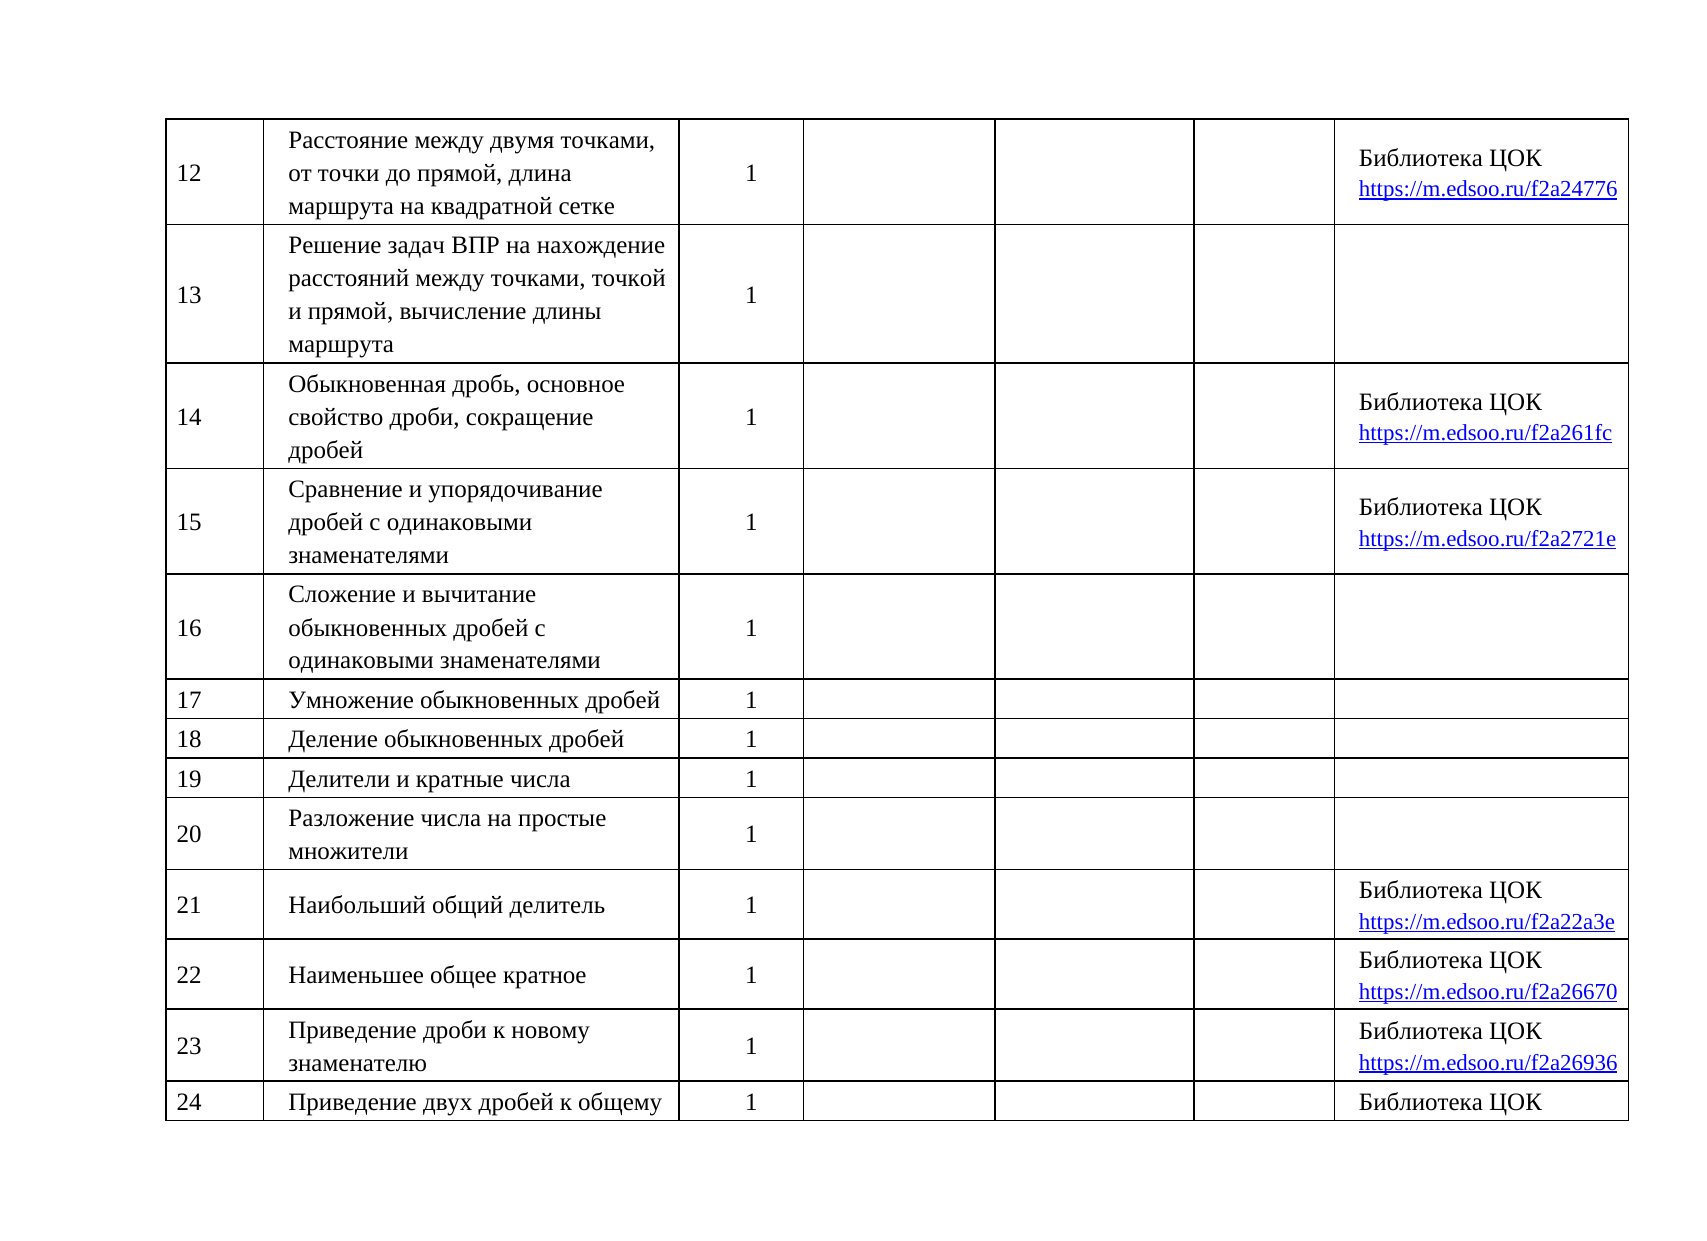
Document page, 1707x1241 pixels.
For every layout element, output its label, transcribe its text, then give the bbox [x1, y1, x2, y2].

table_cell Наибольший общий делитель [264, 870, 678, 938]
table_cell 1 [680, 364, 803, 467]
table_cell 1 [680, 870, 803, 938]
table_cell [1335, 575, 1628, 678]
table_cell 1 [680, 940, 803, 1008]
table_cell [1195, 225, 1334, 362]
table_cell 1 [680, 575, 803, 678]
table_cell [804, 364, 994, 467]
table_cell [1195, 1082, 1334, 1120]
table_cell 1 [680, 120, 803, 223]
table_cell [1195, 719, 1334, 757]
table_cell Библиотека ЦОК https://m.edsoo.ru/f2a26670 [1335, 940, 1628, 1008]
table_cell [804, 120, 994, 223]
table_cell 12 [167, 120, 263, 223]
table_cell 19 [167, 759, 263, 796]
table_cell Библиотека ЦОК https://m.edsoo.ru/f2a26936 [1335, 1010, 1628, 1080]
table_cell Библиотека ЦОК https://m.edsoo.ru/f2a2721e [1335, 469, 1628, 573]
table_cell Обыкновенная дробь, основное свойство дроби, сокращение дробей [264, 364, 678, 467]
table_cell 22 [167, 940, 263, 1008]
table_cell Сравнение и упорядочивание дробей с одинаковыми знаменателями [264, 469, 678, 573]
table_cell [1195, 680, 1334, 718]
table_cell [996, 870, 1193, 938]
table_cell Деление обыкновенных дробей [264, 719, 678, 757]
table_cell [996, 120, 1193, 223]
table_cell [996, 575, 1193, 678]
table_cell Наименьшее общее кратное [264, 940, 678, 1008]
table_cell Умножение обыкновенных дробей [264, 680, 678, 718]
table_cell [804, 469, 994, 573]
table_cell 24 [167, 1082, 263, 1120]
table_cell [1195, 759, 1334, 796]
table_cell [1195, 940, 1334, 1008]
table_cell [264, 1082, 678, 1120]
table_cell [996, 1082, 1193, 1120]
table_cell [1335, 719, 1628, 757]
table_cell Расстояние между двумя точками, от точки до прямой, длина маршрута на квадратной сетке [264, 120, 678, 223]
table_cell Делители и кратные числа [264, 759, 678, 796]
table_cell [996, 798, 1193, 869]
table_cell 1 [680, 680, 803, 718]
table_cell 1 [680, 1082, 803, 1120]
table_cell [1335, 759, 1628, 796]
table_cell [804, 759, 994, 796]
table_cell 20 [167, 798, 263, 869]
table_cell [1335, 680, 1628, 718]
table_cell Библиотека ЦОК https://m.edsoo.ru/f2a261fc [1335, 364, 1628, 467]
table_cell Разложение числа на простые множители [264, 798, 678, 869]
table_cell 17 [167, 680, 263, 718]
table_cell [1335, 225, 1628, 362]
table_cell [1335, 798, 1628, 869]
table_cell Библиотека ЦОК https://m.edsoo.ru/f2a24776 [1335, 120, 1628, 223]
table_cell Библиотека ЦОК https://m.edsoo.ru/f2a22a3e [1335, 870, 1628, 938]
table_cell [996, 469, 1193, 573]
table_cell [1195, 469, 1334, 573]
table_cell [804, 575, 994, 678]
table_cell [804, 870, 994, 938]
table_cell [804, 1082, 994, 1120]
table_cell 1 [680, 225, 803, 362]
table_cell [996, 364, 1193, 467]
table_cell [804, 1010, 994, 1080]
table_cell 16 [167, 575, 263, 678]
table_cell [1195, 575, 1334, 678]
table_cell 23 [167, 1010, 263, 1080]
table_cell [804, 225, 994, 362]
table_cell 1 [680, 759, 803, 796]
table_cell [1195, 1010, 1334, 1080]
table_cell Решение задач ВПР на нахождение расстояний между точками, точкой и прямой, вычисление длины маршрута [264, 225, 678, 362]
table_cell [804, 940, 994, 1008]
table_cell 1 [680, 719, 803, 757]
table_cell 18 [167, 719, 263, 757]
table_cell [804, 798, 994, 869]
table_cell Приведение дроби к новому знаменателю [264, 1010, 678, 1080]
table_cell 14 [167, 364, 263, 467]
table_cell 1 [680, 469, 803, 573]
table_cell [804, 680, 994, 718]
table_cell 1 [680, 1010, 803, 1080]
table_cell Сложение и вычитание обыкновенных дробей с одинаковыми знаменателями [264, 575, 678, 678]
table_cell [996, 940, 1193, 1008]
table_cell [1335, 1082, 1628, 1120]
table_cell [996, 1010, 1193, 1080]
table_cell [1195, 120, 1334, 223]
table_cell [996, 759, 1193, 796]
table_cell 21 [167, 870, 263, 938]
table_cell [804, 719, 994, 757]
table_cell 13 [167, 225, 263, 362]
table_cell 1 [680, 798, 803, 869]
table_cell [996, 719, 1193, 757]
table_cell 15 [167, 469, 263, 573]
table_cell [1195, 870, 1334, 938]
table_cell [1195, 798, 1334, 869]
table_cell [996, 225, 1193, 362]
table_cell [1195, 364, 1334, 467]
table_cell [996, 680, 1193, 718]
